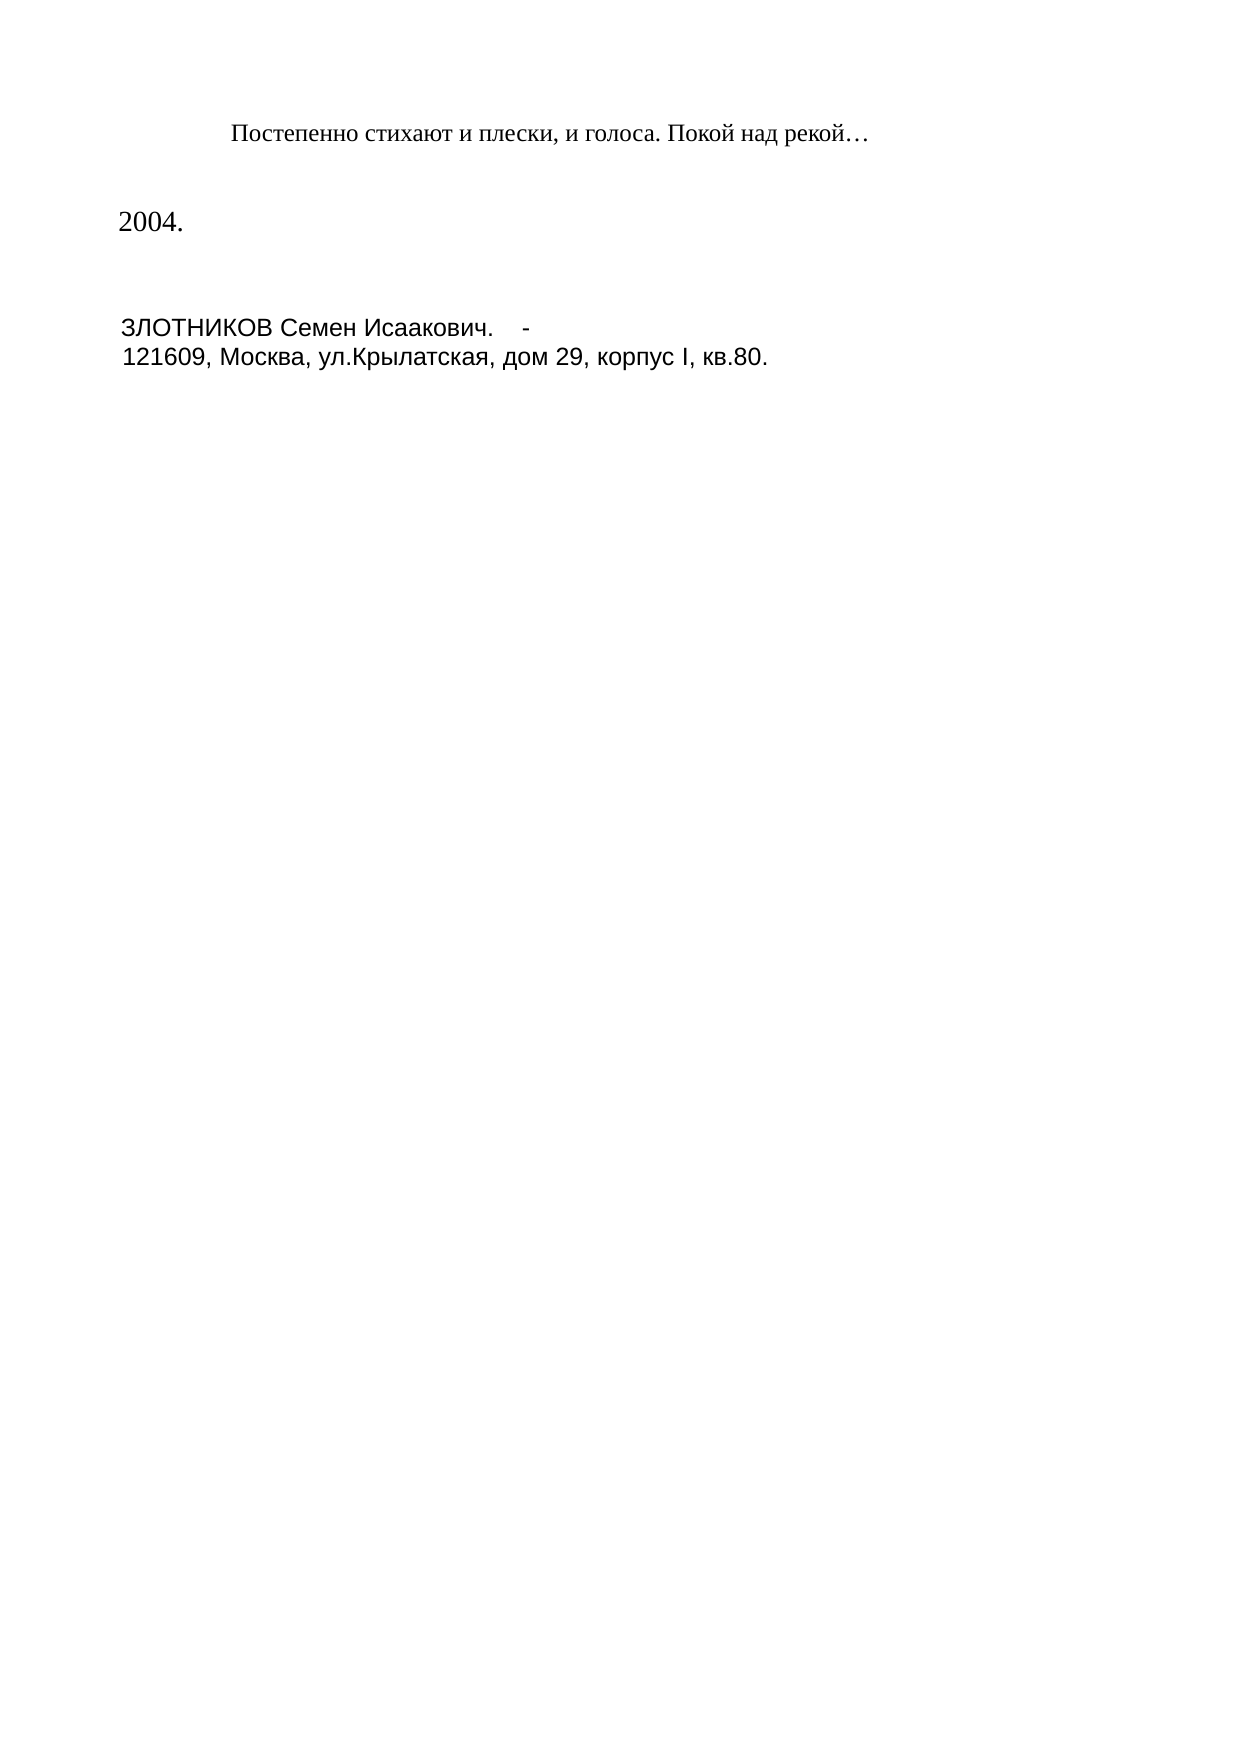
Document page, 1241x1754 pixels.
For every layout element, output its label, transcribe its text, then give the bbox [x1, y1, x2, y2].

text 2004. [118, 204, 1122, 238]
text Постепенно стихают и плески, и голоса. Покой над рекой… [118, 118, 1122, 147]
text ЗЛОТНИКОВ Семен Исаакович. - [121, 313, 1122, 341]
text 121609, Москва, ул.Крылатская, дом 29, корпус I, кв.80. [122, 341, 1122, 370]
